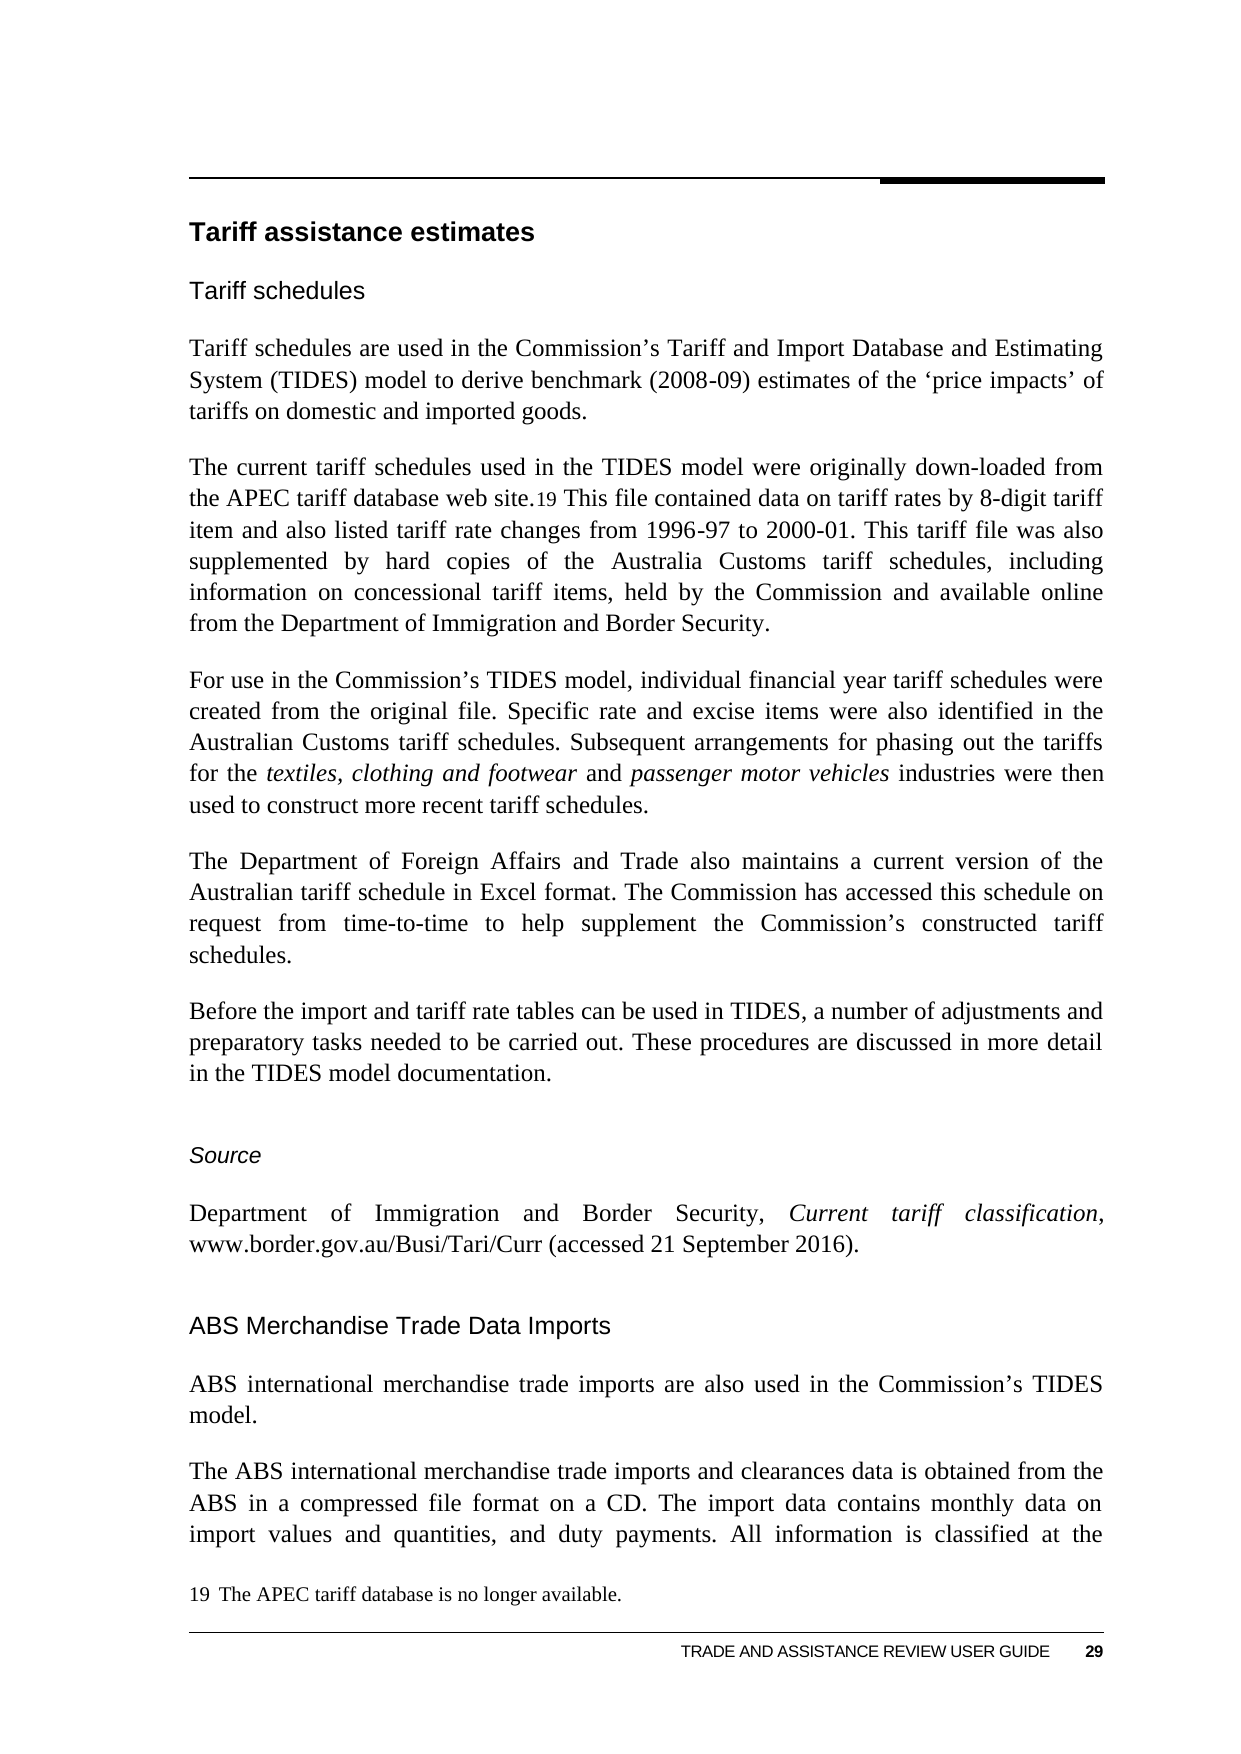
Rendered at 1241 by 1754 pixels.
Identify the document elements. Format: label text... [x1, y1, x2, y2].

text Tariff schedules are used in the Commission’s Tariff and Import Database and Estimating System (TIDES) model to derive benchmark (2008-09) estimates of the ‘price impacts’ of tariffs on domestic and imported goods. [189, 331, 1104, 425]
subtitle Source [189, 1137, 1104, 1171]
text The Department of Foreign Affairs and Trade also maintains a current version of the Australian tariff schedule in Excel format. The Commission has accessed this schedule on request from time-to-time to help supplement the Commission’s constructed tariff schedules. [189, 843, 1104, 968]
subtitle Tariff schedules [189, 273, 1104, 306]
text ABS international merchandise trade imports are also used in the Commission’s TIDES model. [189, 1366, 1104, 1429]
text Department of Immigration and Border Security, Current tariff classification, www.border.gov.au/Busi/Tari/Curr (accessed 21 September 2016). [189, 1196, 1104, 1258]
subtitle ABS Merchandise Trade Data Imports [189, 1308, 1104, 1341]
text For use in the Commission’s TIDES model, individual financial year tariff schedules were created from the original file. Specific rate and excise items were also identified in the Australian Customs tariff schedules. Subsequent arrangements for phasing out the tariffs for the textiles, clothing and footwear and passenger motor vehicles industries were then used to construct more recent tariff schedules. [189, 662, 1104, 818]
text The current tariff schedules used in the TIDES model were originally down-loaded from the APEC tariff database web site. This file contained data on tariff rates by 8-digit tariff item and also listed tariff rate changes from 1996-97 to 2000-01. This tariff file was also supplemented by hard copies of the Australia Customs tariff schedules, including information on concessional tariff items, held by the Commission and available online from the Department of Immigration and Border Security. [189, 450, 1104, 637]
text Before the import and tariff rate tables can be used in TIDES, a number of adjustments and preparatory tasks needed to be carried out. These procedures are discussed in more detail in the TIDES model documentation. [189, 993, 1104, 1087]
subtitle Tariff assistance estimates [189, 214, 1104, 248]
